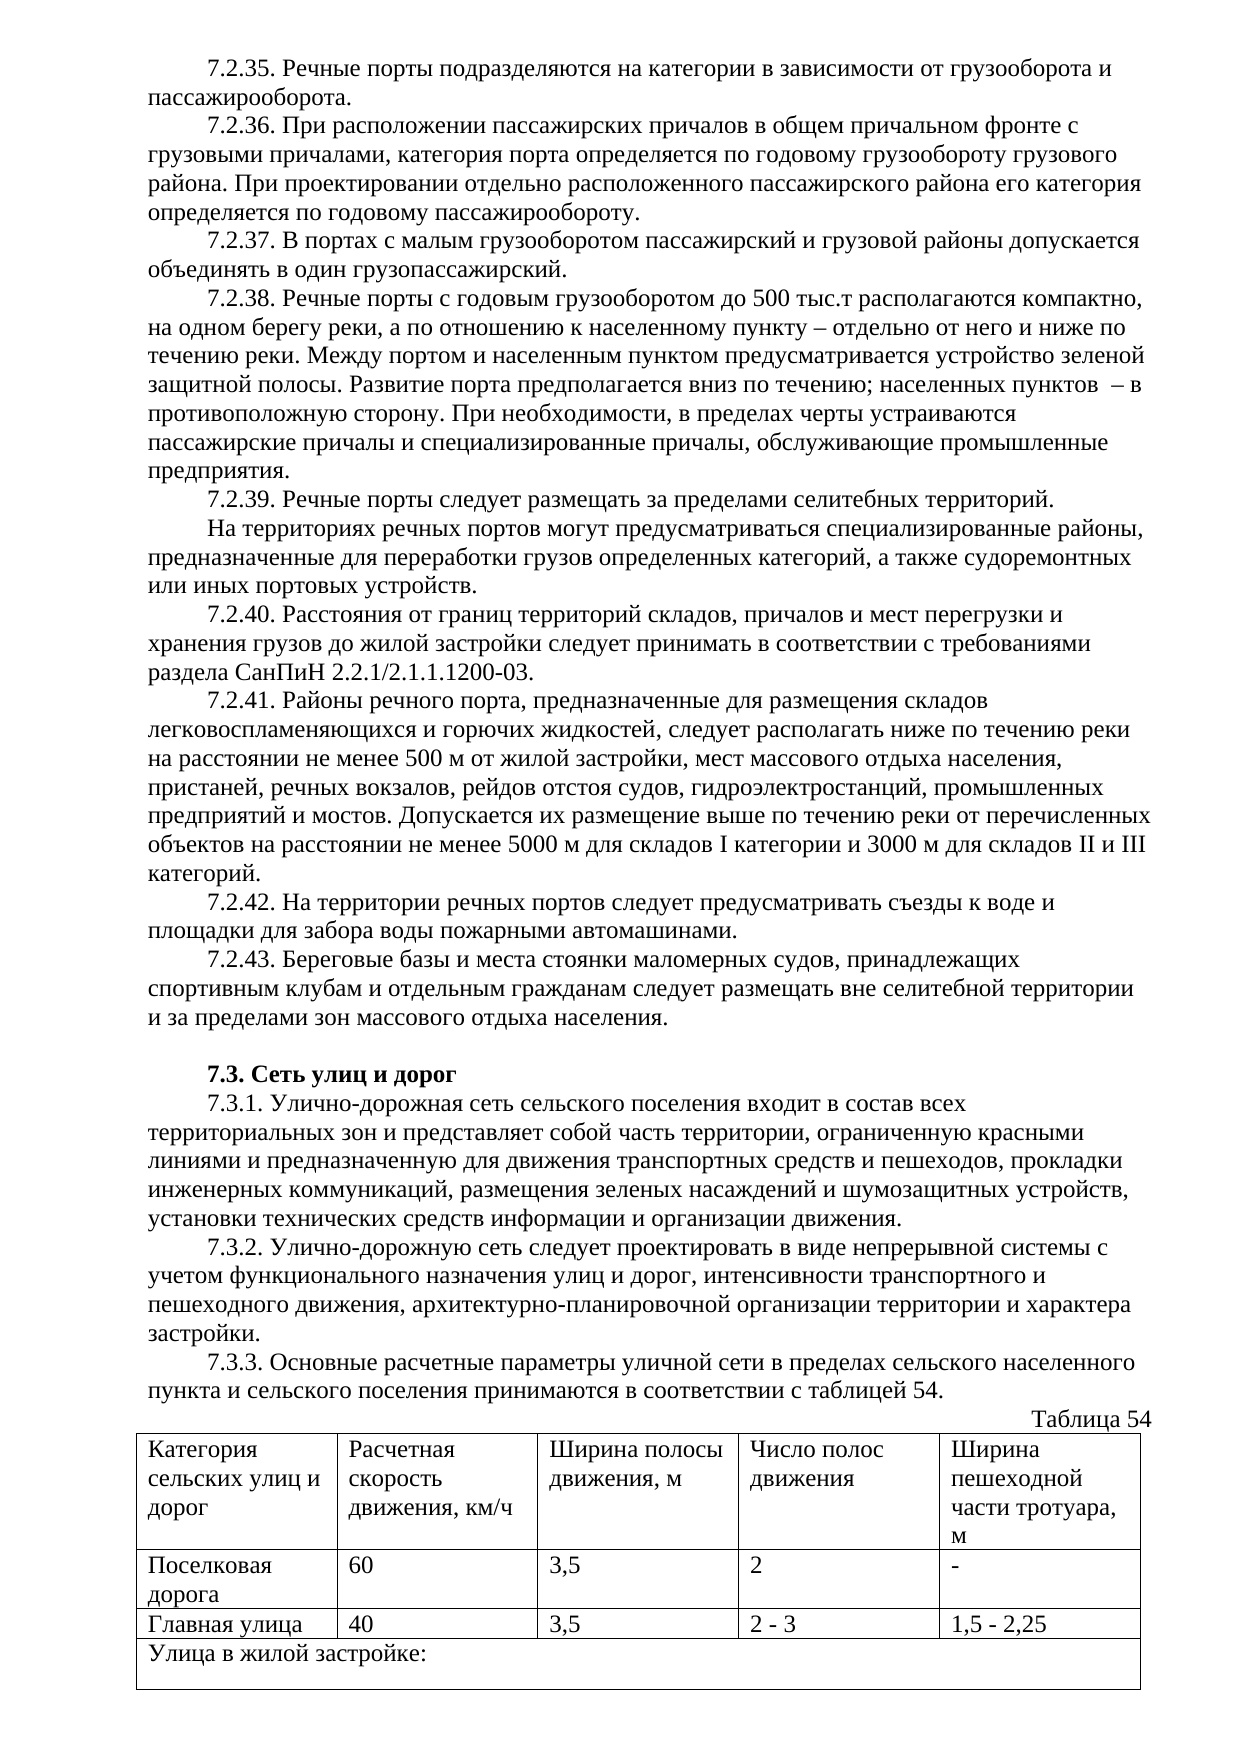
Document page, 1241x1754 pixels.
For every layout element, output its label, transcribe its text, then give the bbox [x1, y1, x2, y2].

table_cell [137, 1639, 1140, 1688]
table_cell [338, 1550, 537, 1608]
text 7.2.38. Речные порты с годовым грузооборотом до 500 тыс.т располагаются компактно, на одном берегу реки, а по отношению к населенному пункту – отдельно от него и ниже по течению реки. Между портом и населенным пунктом предусматривается устройство зеленой защитной полосы. Развитие порта предполагается вниз по течению; населенных пунктов – в противоположную сторону. При необходимости, в пределах черты устраиваются пассажирские причалы и специализированные причалы, обслуживающие промышленные предприятия. [148, 283, 1152, 484]
text 7.2.35. Речные порты подразделяются на категории в зависимости от грузооборота и пассажирооборота. [148, 53, 1152, 111]
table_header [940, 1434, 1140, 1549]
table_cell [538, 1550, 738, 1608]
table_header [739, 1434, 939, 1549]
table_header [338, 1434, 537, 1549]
text 7.3.2. Улично-дорожную сеть следует проектировать в виде непрерывной системы с учетом функционального назначения улиц и дорог, интенсивности транспортного и пешеходного движения, архитектурно-планировочной организации территории и характера застройки. [148, 1232, 1152, 1347]
text На территориях речных портов могут предусматриваться специализированные районы, предназначенные для переработки грузов определенных категорий, а также судоремонтных или иных портовых устройств. [148, 513, 1152, 599]
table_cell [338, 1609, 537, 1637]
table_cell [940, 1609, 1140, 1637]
text 7.2.43. Береговые базы и места стоянки маломерных судов, принадлежащих спортивным клубам и отдельным гражданам следует размещать вне селитебной территории и за пределами зон массового отдыха населения. [148, 944, 1152, 1031]
text 7.3. Сеть улиц и дорог [148, 1059, 1152, 1088]
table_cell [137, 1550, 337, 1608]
text 7.2.36. При расположении пассажирских причалов в общем причальном фронте с грузовыми причалами, категория порта определяется по годовому грузообороту грузового района. При проектировании отдельно расположенного пассажирского района его категория определяется по годовому пассажирообороту. [148, 111, 1152, 226]
text Таблица 54 [148, 1404, 1152, 1433]
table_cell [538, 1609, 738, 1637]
text 7.2.42. На территории речных портов следует предусматривать съезды к воде и площадки для забора воды пожарными автомашинами. [148, 887, 1152, 944]
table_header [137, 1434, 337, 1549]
text 7.3.1. Улично-дорожная сеть сельского поселения входит в состав всех территориальных зон и представляет собой часть территории, ограниченную красными линиями и предназначенную для движения транспортных средств и пешеходов, прокладки инженерных коммуникаций, размещения зеленых насаждений и шумозащитных устройств, установки технических средств информации и организации движения. [148, 1088, 1152, 1232]
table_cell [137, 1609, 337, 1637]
text 7.2.37. В портах с малым грузооборотом пассажирский и грузовой районы допускается объединять в один грузопассажирский. [148, 226, 1152, 283]
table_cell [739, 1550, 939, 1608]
text 7.2.41. Районы речного порта, предназначенные для размещения складов легковоспламеняющихся и горючих жидкостей, следует располагать ниже по течению реки на расстоянии не менее 500 м от жилой застройки, мест массового отдыха населения, пристаней, речных вокзалов, рейдов отстоя судов, гидроэлектростанций, промышленных предприятий и мостов. Допускается их размещение выше по течению реки от перечисленных объектов на расстоянии не менее 5000 м для складов I категории и 3000 м для складов II и III категорий. [148, 686, 1152, 887]
text 7.2.40. Расстояния от границ территорий складов, причалов и мест перегрузки и хранения грузов до жилой застройки следует принимать в соответствии с требованиями раздела СанПиН 2.2.1/2.1.1.1200-03. [148, 599, 1152, 686]
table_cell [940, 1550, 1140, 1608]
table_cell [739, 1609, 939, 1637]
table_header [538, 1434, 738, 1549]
text 7.3.3. Основные расчетные параметры уличной сети в пределах сельского населенного пункта и сельского поселения принимаются в соответствии с таблицей 54. [148, 1347, 1152, 1404]
text 7.2.39. Речные порты следует размещать за пределами селитебных территорий. [148, 484, 1152, 513]
